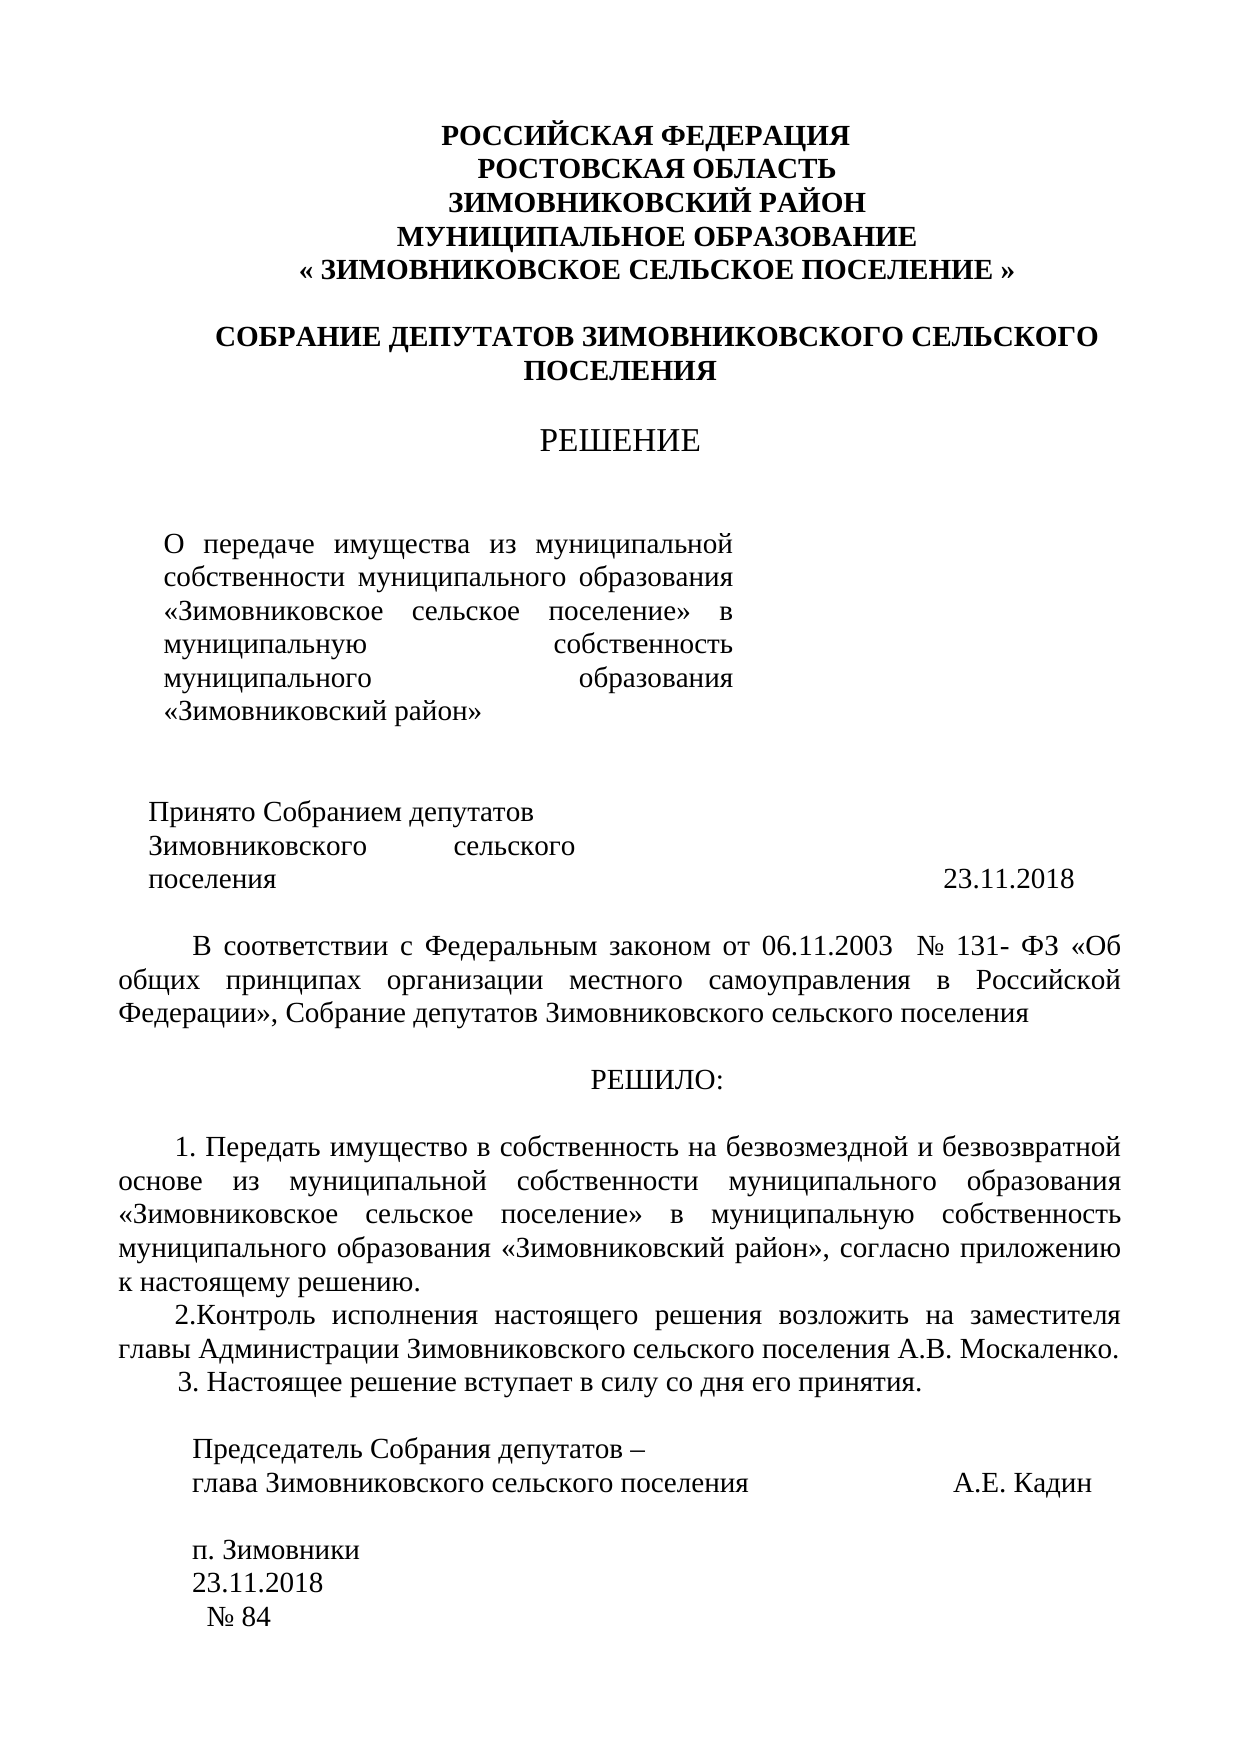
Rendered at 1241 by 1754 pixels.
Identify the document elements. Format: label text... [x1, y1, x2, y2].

text 2.Контроль исполнения настоящего решения возложить на заместителя главы Администрации Зимовниковского сельского поселения А.В. Москаленко. [118, 1297, 1122, 1364]
text РЕШИЛО: [118, 1062, 1122, 1096]
title 23.11.2018 [118, 1566, 1122, 1599]
title п. Зимовники [118, 1532, 1122, 1566]
text 3. Настоящее решение вступает в силу со дня его принятия. [118, 1364, 1122, 1398]
text СОБРАНИЕ ДЕПУТАТОВ ЗИМОВНИКОВСКОГО СЕЛЬСКОГО ПОСЕЛЕНИЯ [118, 319, 1122, 386]
text МУНИЦИПАЛЬНОЕ ОБРАЗОВАНИЕ [118, 219, 1122, 252]
title РОССИЙСКАЯ ФЕДЕРАЦИЯ [118, 118, 1122, 152]
title глава Зимовниковского сельского поселения А.Е. Кадин [118, 1465, 1122, 1498]
table_header 23.11.2018 [587, 794, 1131, 895]
text « ЗИМОВНИКОВСКОЕ СЕЛЬСКОЕ ПОСЕЛЕНИЕ » [118, 252, 1122, 286]
text В соответствии с Федеральным законом от 06.11.2003 № 131- ФЗ «Об общих принципах организации местного самоуправления в Российской Федерации», Собрание депутатов Зимовниковского сельского поселения [118, 928, 1122, 1029]
table_header О передаче имущества из муниципальной собственности муниципального образования «Зимовниковское сельское поселение» в муниципальную собственность муниципального образования «Зимовниковский район» [152, 526, 744, 727]
text Председатель Собрания депутатов – [118, 1431, 1122, 1465]
text 1. Передать имущество в собственность на безвозмездной и безвозвратной основе из муниципальной собственности муниципального образования «Зимовниковское сельское поселение» в муниципальную собственность муниципального образования «Зимовниковский район», согласно приложению к настоящему решению. [118, 1129, 1122, 1297]
text РЕШЕНИЕ [118, 420, 1122, 458]
text РОСТОВСКАЯ ОБЛАСТЬ [118, 152, 1122, 185]
title № 84 [118, 1599, 1122, 1633]
table_header Принято Собранием депутатов Зимовниковского сельского поселения [137, 794, 587, 895]
text ЗИМОВНИКОВСКИЙ РАЙОН [118, 185, 1122, 219]
